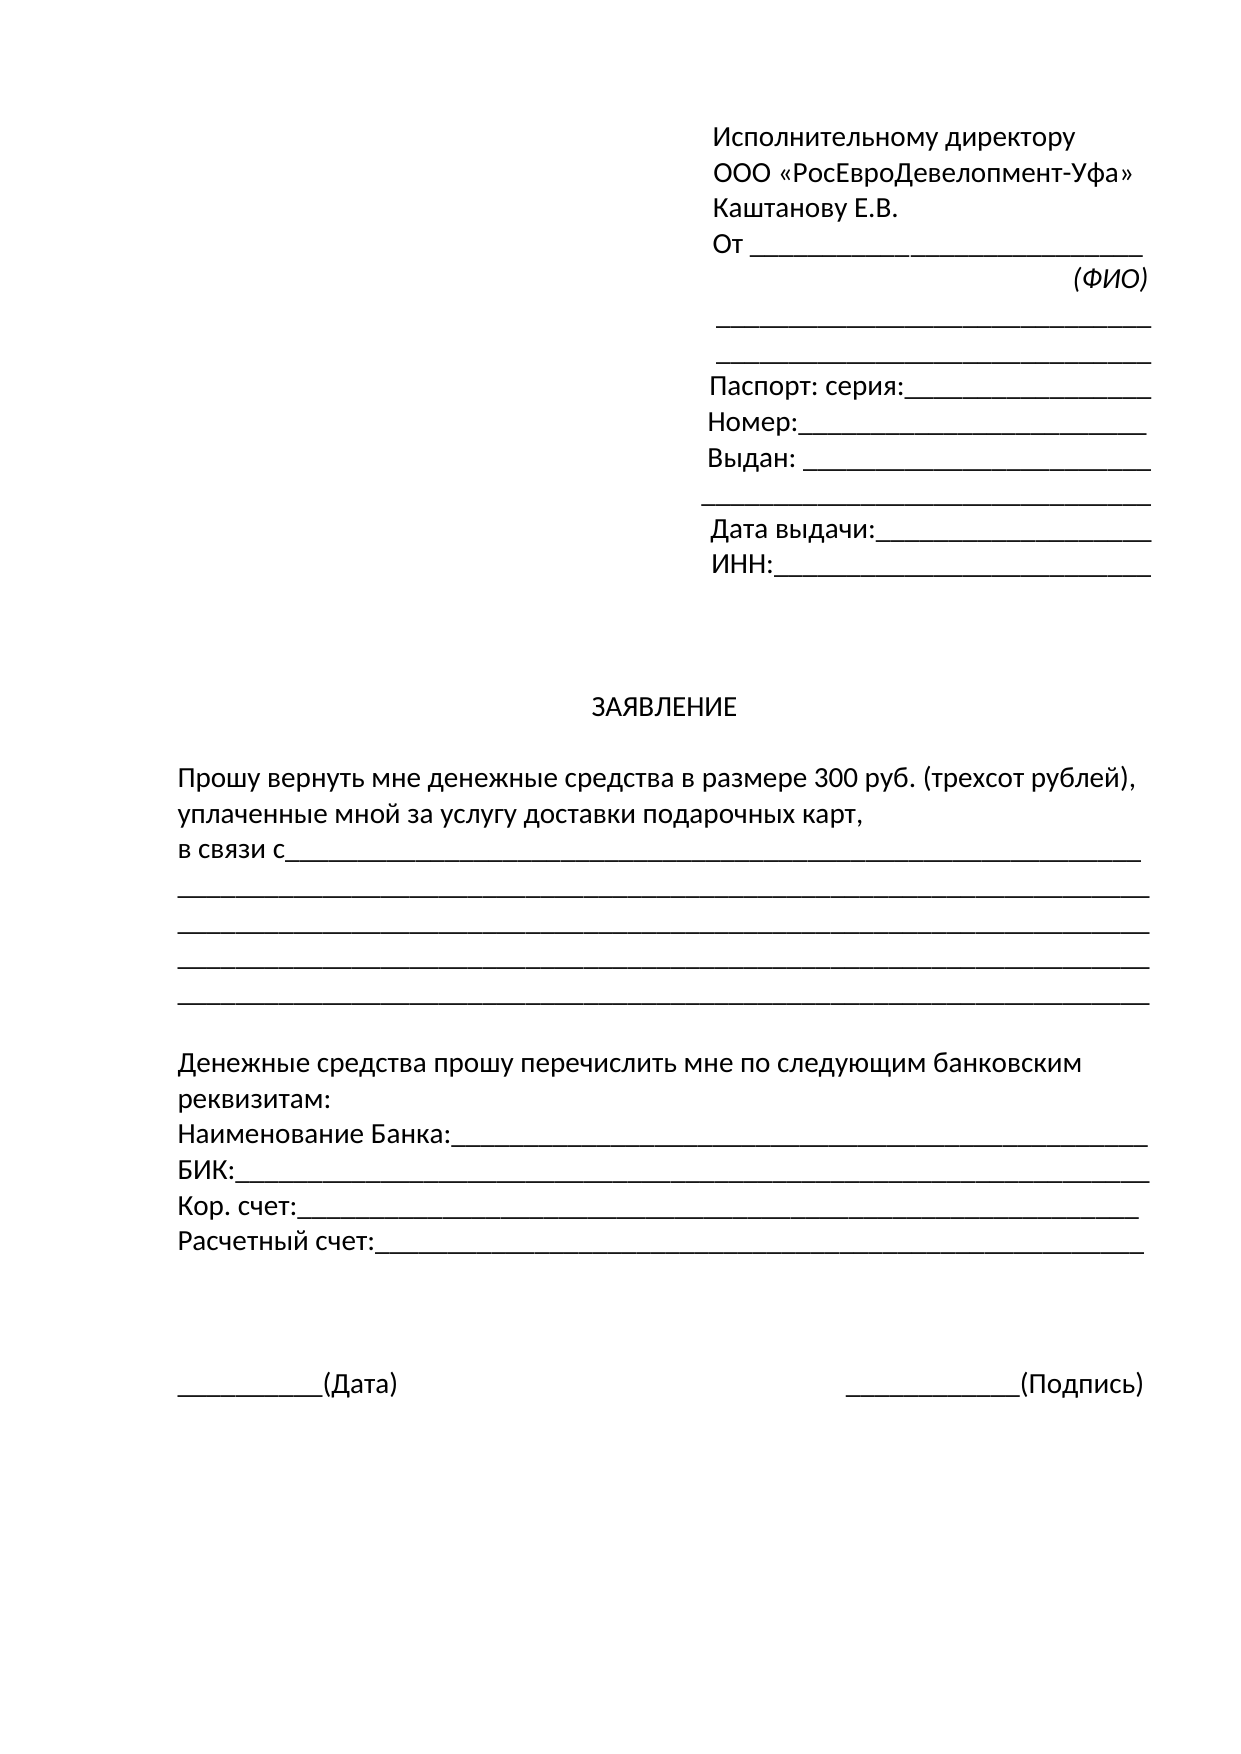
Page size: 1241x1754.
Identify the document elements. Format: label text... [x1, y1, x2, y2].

text в связи с___________________________________________________________ ____________________________________________________________________________________________________________________________________________________________________________________________________________________________________________________________________________ [177, 831, 1152, 1009]
text Дата выдачи:___________________ [177, 510, 1152, 546]
text ______________________________ [177, 296, 1152, 332]
text Номер:________________________ [177, 403, 1152, 439]
text Кор. счет:__________________________________________________________ [177, 1187, 1152, 1222]
text Прошу вернуть мне денежные средства в размере 300 руб. (трехсот рублей), [177, 759, 1152, 795]
text Денежные средства прошу перечислить мне по следующим банковским реквизитам: [177, 1044, 1152, 1116]
text Расчетный счет:_____________________________________________________ [177, 1222, 1152, 1258]
text ООО «РосЕвроДевелопмент-Уфа» [620, 154, 1152, 189]
text Исполнительному директору [177, 118, 1152, 154]
text (ФИО) [177, 261, 1152, 296]
text Каштанову Е.В. [177, 189, 1152, 225]
text БИК:_______________________________________________________________ [177, 1151, 1152, 1187]
text уплаченные мной за услугу доставки подарочных карт, [177, 795, 1152, 831]
text ИНН:__________________________ [177, 546, 1152, 581]
text От ___________________________ [177, 225, 1152, 261]
text _______________________________ [177, 474, 1152, 510]
text Наименование Банка:________________________________________________ [177, 1116, 1152, 1151]
text __________(Дата) ____________(Подпись) [177, 1365, 1152, 1401]
text ЗАЯВЛЕНИЕ [177, 688, 1152, 724]
text Паспорт: серия:_________________ [177, 367, 1152, 403]
text ______________________________ [177, 332, 1152, 367]
text Выдан: ________________________ [177, 439, 1152, 474]
